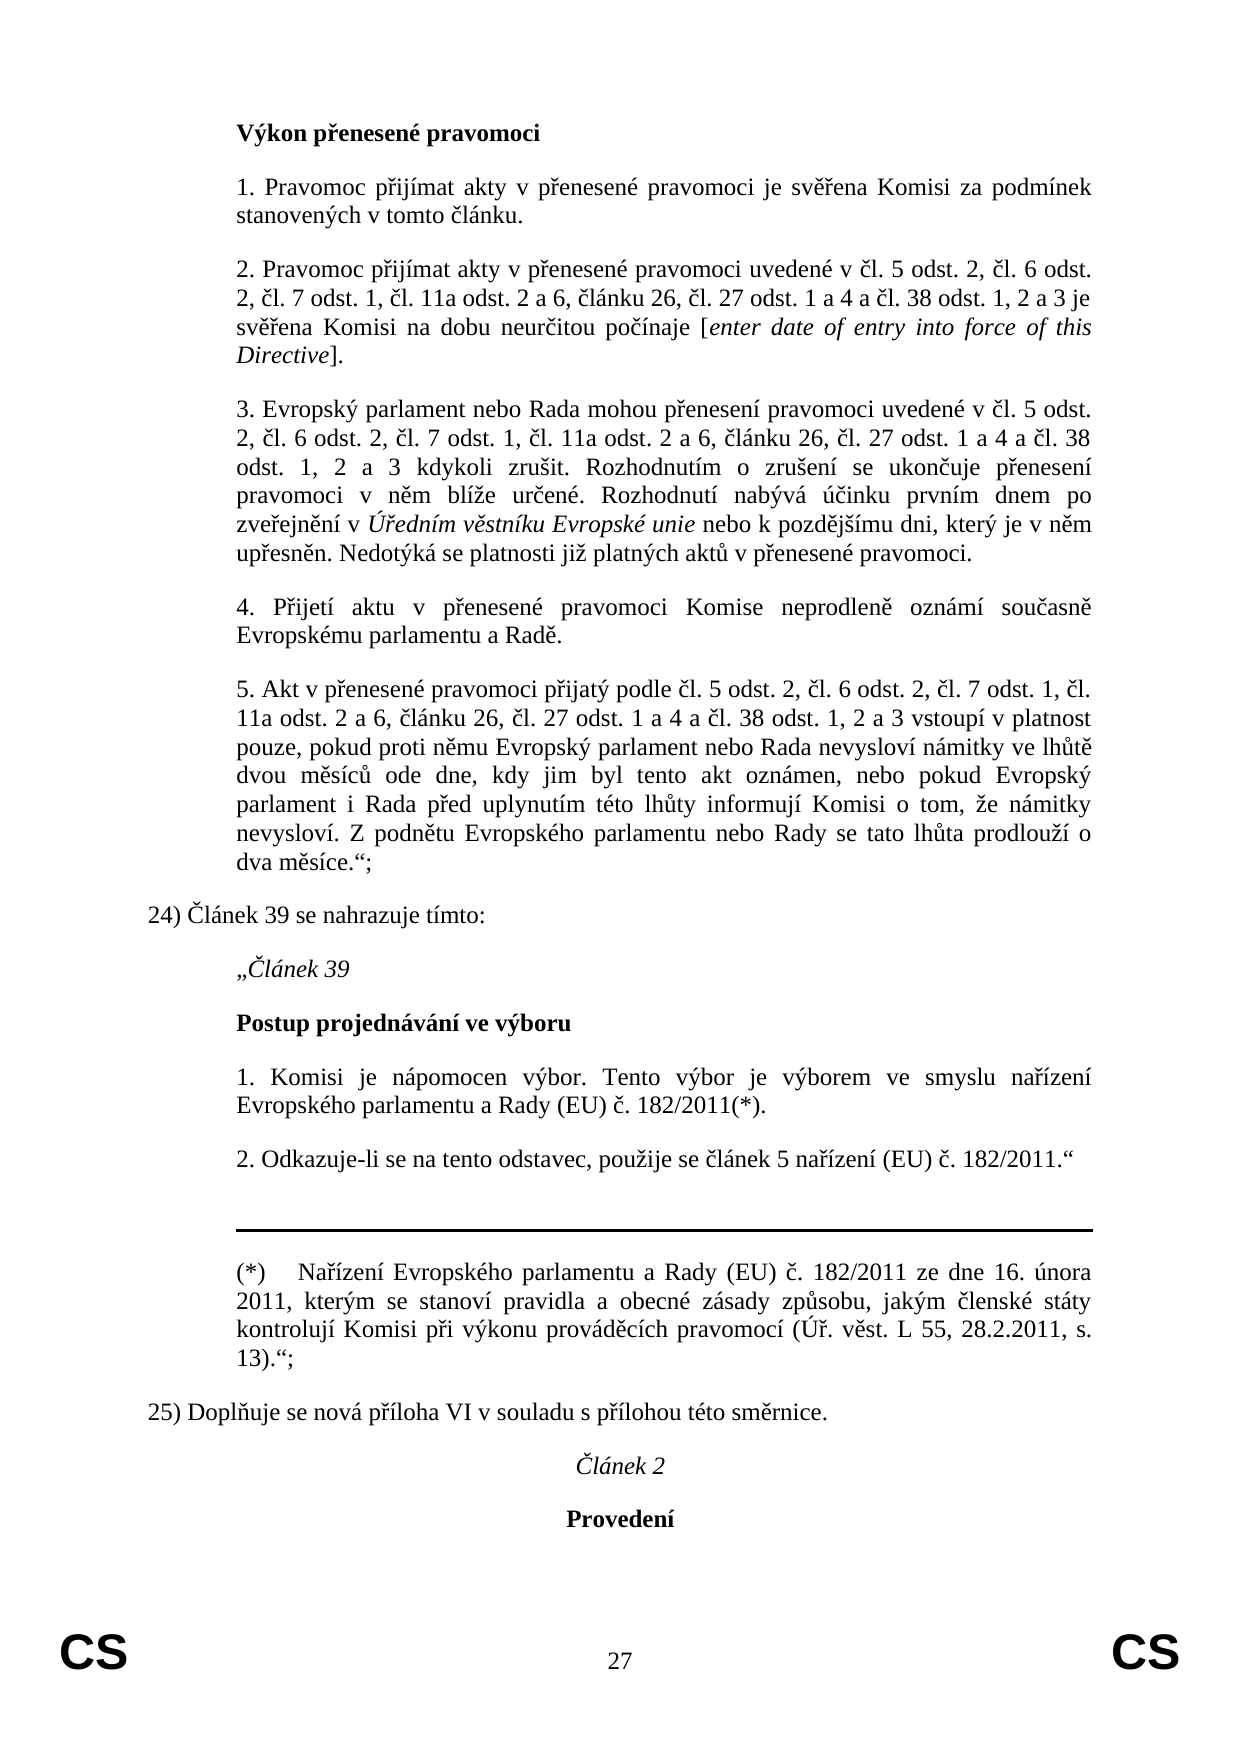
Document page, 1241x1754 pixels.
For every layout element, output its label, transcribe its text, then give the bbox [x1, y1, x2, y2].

text 2. Pravomoc přijímat akty v přenesené pravomoci uvedené v čl. 5 odst. 2, čl. 6 odst. 2, čl. 7 odst. 1, čl. 11a odst. 2 a 6, článku 26, čl. 27 odst. 1 a 4 a čl. 38 odst. 1, 2 a 3 je svěřena Komisi na dobu neurčitou počínaje [enter date of entry into force of this Directive]. [236, 254, 1093, 369]
text 2. Odkazuje-li se na tento odstavec, použije se článek 5 nařízení (EU) č. 182/2011.“ [236, 1144, 1093, 1173]
text „Článek 39 [236, 954, 1093, 983]
text Postup projednávání ve výboru [236, 1008, 1093, 1037]
text Článek 2 [148, 1451, 1093, 1479]
text 1. Komisi je nápomocen výbor. Tento výbor je výborem ve smyslu nařízení Evropského parlamentu a Rady (EU) č. 182/2011(*). [236, 1062, 1093, 1119]
text 5. Akt v přenesené pravomoci přijatý podle čl. 5 odst. 2, čl. 6 odst. 2, čl. 7 odst. 1, čl. 11a odst. 2 a 6, článku 26, čl. 27 odst. 1 a 4 a čl. 38 odst. 1, 2 a 3 vstoupí v platnost pouze, pokud proti němu Evropský parlament nebo Rada nevysloví námitky ve lhůtě dvou měsíců ode dne, kdy jim byl tento akt oznámen, nebo pokud Evropský parlament i Rada před uplynutím této lhůty informují Komisi o tom, že námitky nevysloví. Z podnětu Evropského parlamentu nebo Rady se tato lhůta prodlouží o dva měsíce.“; [236, 674, 1093, 876]
text Provedení [148, 1504, 1093, 1533]
text 1. Pravomoc přijímat akty v přenesené pravomoci je svěřena Komisi za podmínek stanovených v tomto článku. [236, 172, 1093, 229]
text 25) Doplňuje se nová příloha VI v souladu s přílohou této směrnice. [148, 1397, 1093, 1426]
text (*) Nařízení Evropského parlamentu a Rady (EU) č. 182/2011 ze dne 16. února 2011, kterým se stanoví pravidla a obecné zásady způsobu, jakým členské státy kontrolují Komisi při výkonu prováděcích pravomocí (Úř. věst. L 55, 28.2.2011, s. 13).“; [236, 1257, 1093, 1372]
text 3. Evropský parlament nebo Rada mohou přenesení pravomoci uvedené v čl. 5 odst. 2, čl. 6 odst. 2, čl. 7 odst. 1, čl. 11a odst. 2 a 6, článku 26, čl. 27 odst. 1 a 4 a čl. 38 odst. 1, 2 a 3 kdykoli zrušit. Rozhodnutím o zrušení se ukončuje přenesení pravomoci v něm blíže určené. Rozhodnutí nabývá účinku prvním dnem po zveřejnění v Úředním věstníku Evropské unie nebo k pozdějšímu dni, který je v něm upřesněn. Nedotýká se platnosti již platných aktů v přenesené pravomoci. [236, 394, 1093, 567]
text 4. Přijetí aktu v přenesené pravomoci Komise neprodleně oznámí současně Evropskému parlamentu a Radě. [236, 592, 1093, 649]
text Výkon přenesené pravomoci [236, 118, 1093, 147]
text 24) Článek 39 se nahrazuje tímto: [148, 901, 1093, 929]
